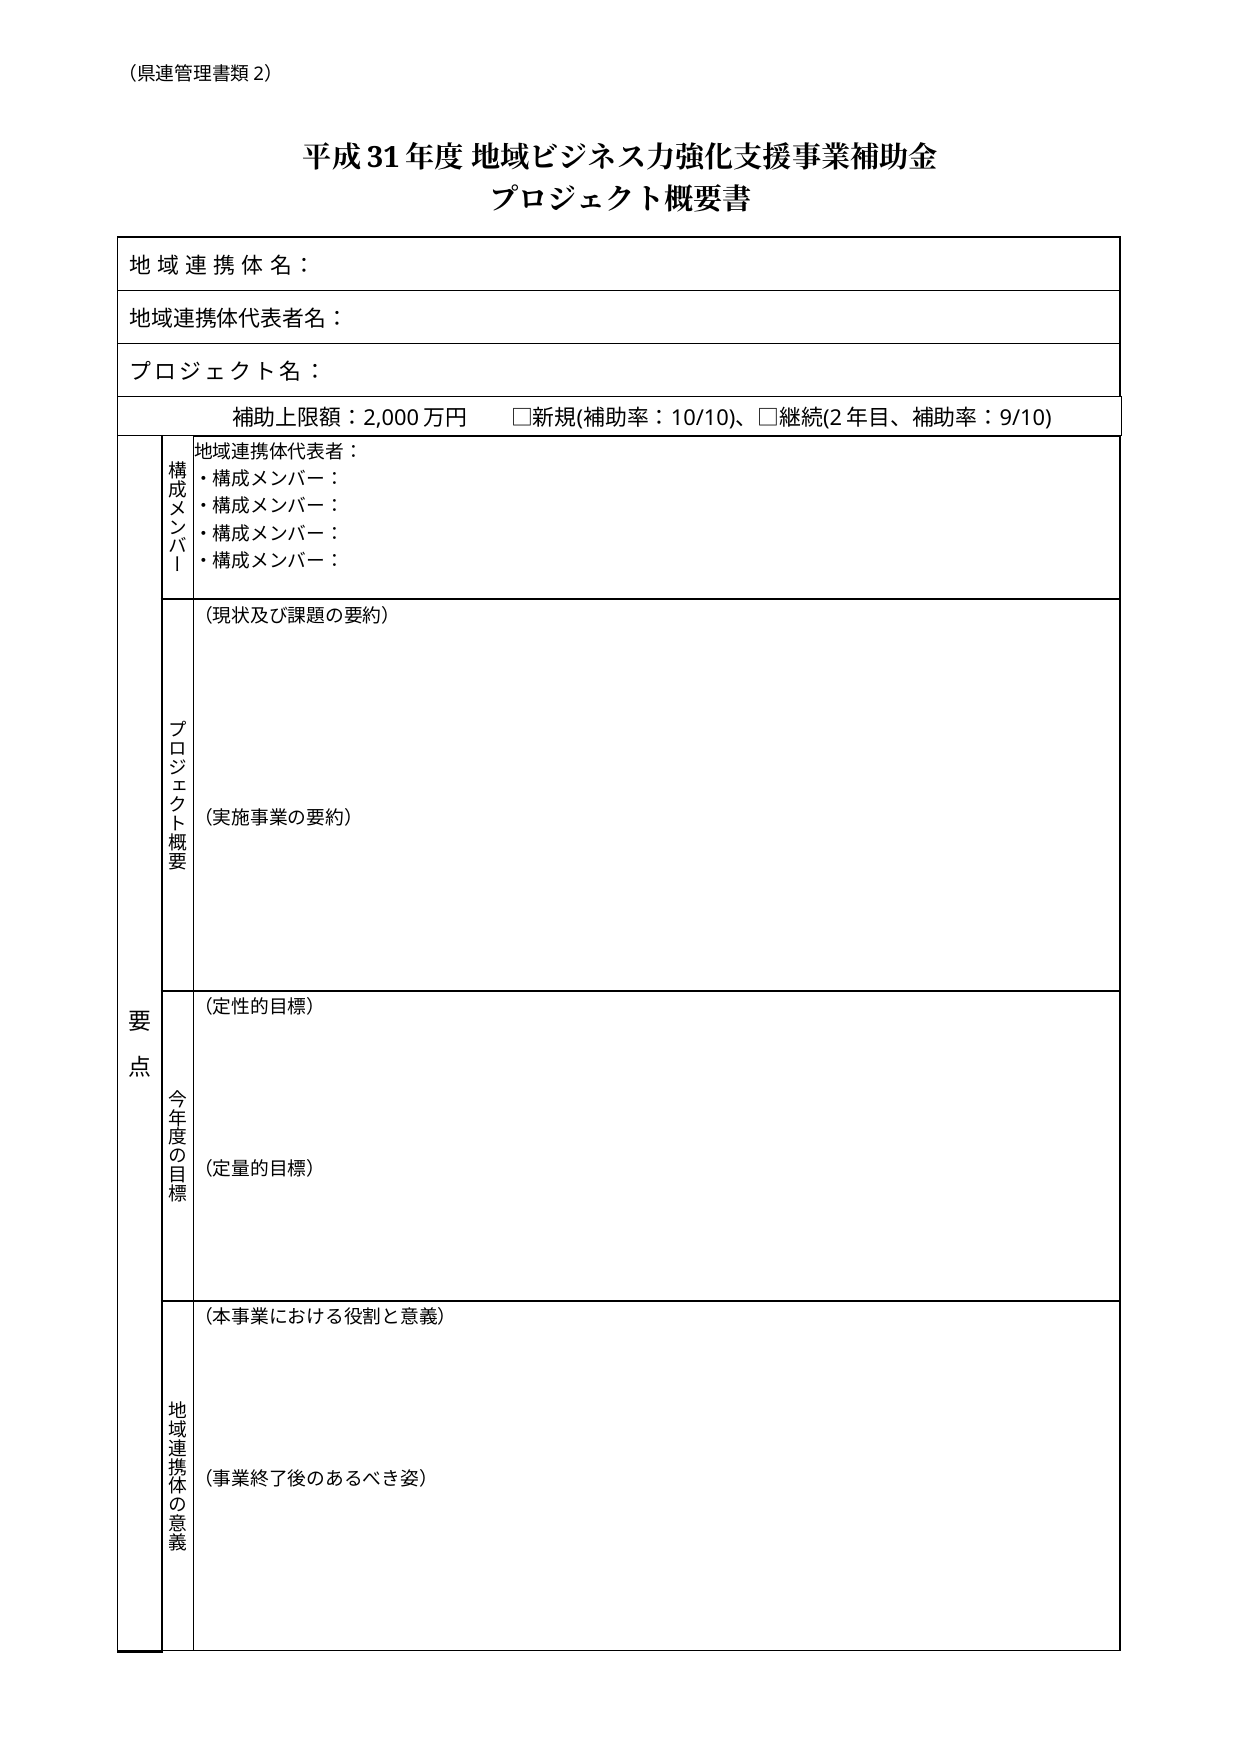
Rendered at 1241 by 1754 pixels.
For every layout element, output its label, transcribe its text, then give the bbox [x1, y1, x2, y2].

table_cell 地域連携体代表者名： [118, 291, 361, 343]
table_cell 補助上限額：2,000万円 □新規(補助率：10/10)、□継続(2年目、補助率：9/10) [118, 397, 1121, 435]
table_cell 地域連携体の意義 [163, 1302, 193, 1650]
table_cell [361, 344, 1119, 396]
table_cell （現状及び課題の要約） （実施事業の要約） [194, 600, 1119, 990]
table_cell （定性的目標） （定量的目標） [194, 992, 1119, 1300]
table_cell プロジェクト概要 [163, 600, 193, 990]
table_cell 要 点 [118, 436, 161, 1650]
text 平成31年度 地域ビジネス力強化支援事業補助金 [118, 134, 1122, 176]
table_header 地域連携体名： [118, 238, 361, 289]
table_cell [361, 291, 1119, 343]
table_cell 地域連携体代表者： ・構成メンバー： ・構成メンバー： ・構成メンバー： ・構成メンバー： [194, 437, 1119, 598]
table_cell （本事業における役割と意義） （事業終了後のあるべき姿） [194, 1302, 1119, 1650]
text プロジェクト概要書 [118, 176, 1122, 218]
table_cell 構成メンバー [163, 436, 193, 598]
table_cell 今年度の目標 [163, 992, 193, 1300]
table_cell プロジェクト名： [118, 344, 361, 396]
table_header [361, 238, 1119, 289]
